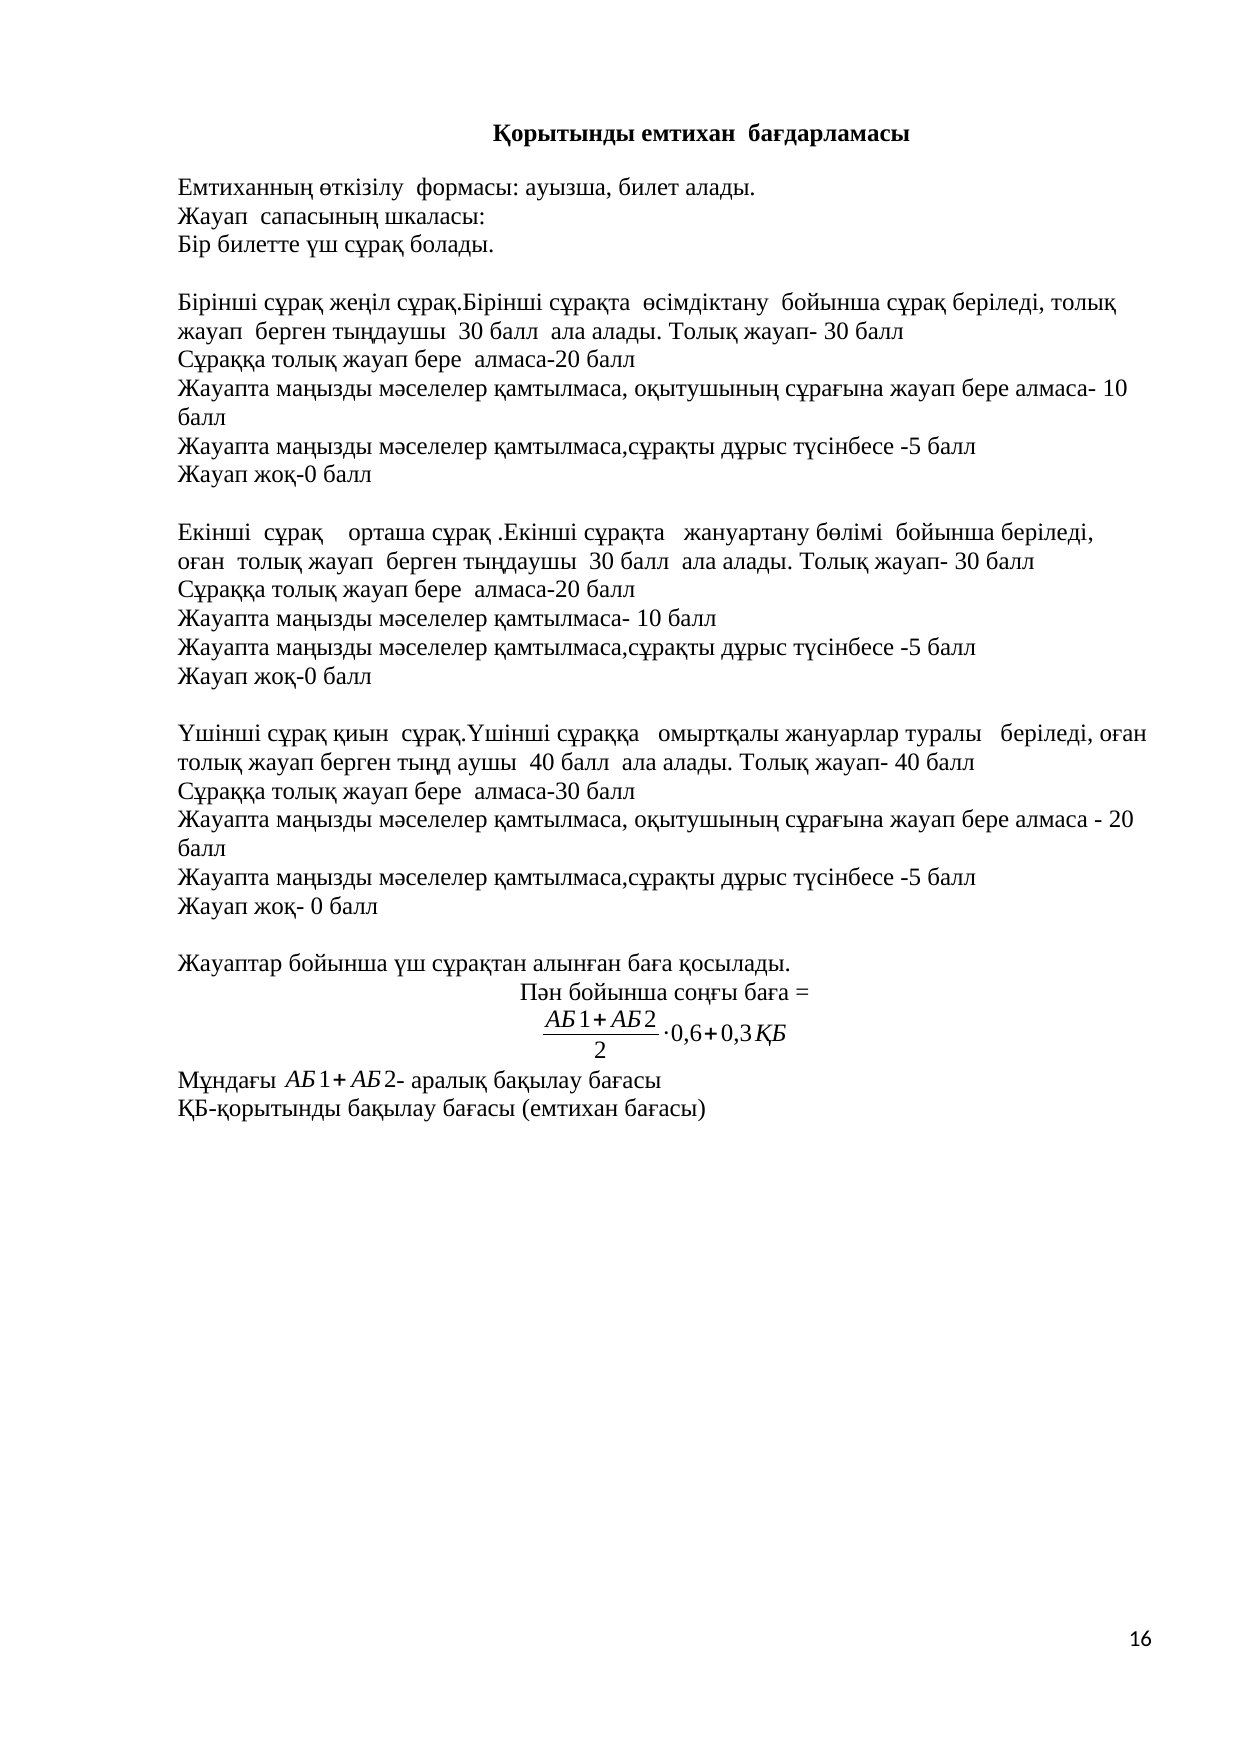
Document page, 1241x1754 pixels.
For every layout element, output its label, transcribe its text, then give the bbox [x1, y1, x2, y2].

text Бір билетте үш сұрақ болады. [177, 229, 1152, 258]
text Жауапта маңызды мәселелер қамтылмаса, оқытушының сұрағына жауап бере алмаса- 10 балл [177, 373, 1152, 431]
text Қорытынды емтихан бағдарламасы [177, 118, 1152, 147]
text Сұраққа толық жауап бере алмаса-20 балл [177, 344, 1152, 373]
text Екінші сұрақ орташа сұрақ .Екінші сұрақта жануартану бөлімі бойынша беріледі, оған толық жауап берген тыңдаушы 30 балл ала алады. Толық жауап- 30 балл [177, 517, 1152, 574]
text Жауап жоқ-0 балл [177, 459, 1152, 488]
text Жауапта маңызды мәселелер қамтылмаса,сұрақты дұрыс түсінбесе -5 балл [177, 431, 1152, 459]
text Пән бойынша соңғы баға = [177, 977, 1152, 1065]
text Мұндағы - аралық бақылау бағасы [177, 1065, 1152, 1093]
text Жауапта маңызды мәселелер қамтылмаса,сұрақты дұрыс түсінбесе -5 балл [177, 632, 1152, 661]
text Жауаптар бойынша үш сұрақтан алынған баға қосылады. [177, 948, 1152, 977]
text Сұраққа толық жауап бере алмаса-30 балл [177, 776, 1152, 804]
text Жауапта маңызды мәселелер қамтылмаса, оқытушының сұрағына жауап бере алмаса - 20 балл [177, 804, 1152, 862]
text Жауап сапасының шкаласы: [177, 201, 1152, 229]
text Сұраққа толық жауап бере алмаса-20 балл [177, 574, 1152, 603]
text Жауапта маңызды мәселелер қамтылмаса,сұрақты дұрыс түсінбесе -5 балл [177, 862, 1152, 891]
text Жауап жоқ- 0 балл [177, 891, 1152, 919]
text Жауапта маңызды мәселелер қамтылмаса- 10 балл [177, 603, 1152, 632]
text Үшінші сұрақ қиын сұрақ.Үшінші сұраққа омыртқалы жануарлар туралы беріледі, оған толық жауап берген тыңд аушы 40 балл ала алады. Толық жауап- 40 балл [177, 718, 1152, 776]
text Жауап жоқ-0 балл [177, 661, 1152, 689]
text ҚБ-қорытынды бақылау бағасы (емтихан бағасы) [177, 1093, 1152, 1122]
text Емтиханның өткізілу формасы: ауызша, билет алады. [177, 172, 1152, 201]
text Бірінші сұрақ жеңіл сұрақ.Бірінші сұрақта өсімдіктану бойынша сұрақ беріледі, толық жауап берген тыңдаушы 30 балл ала алады. Толық жауап- 30 балл [177, 287, 1152, 344]
